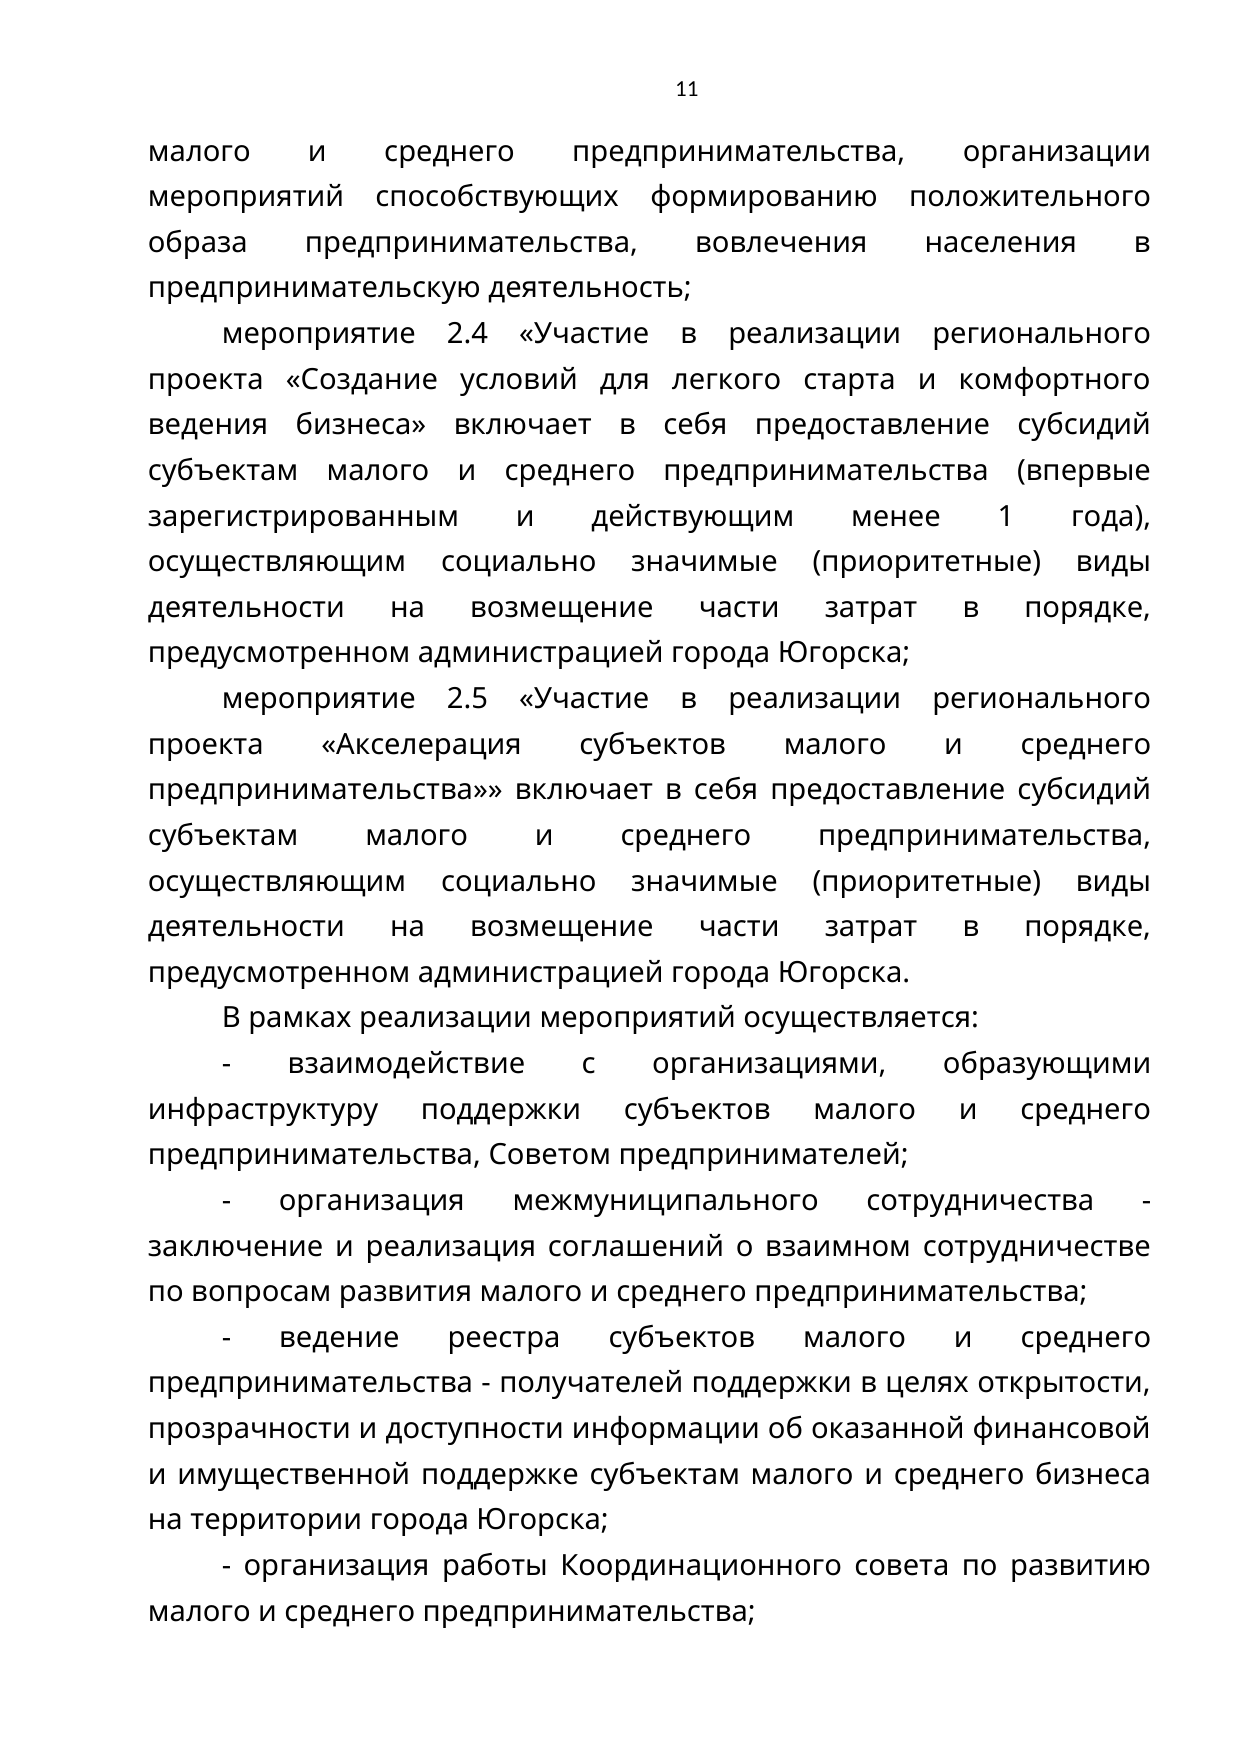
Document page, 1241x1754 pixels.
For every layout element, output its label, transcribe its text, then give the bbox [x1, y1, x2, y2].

text - организация межмуниципального сотрудничества - заключение и реализация соглашений о взаимном сотрудничестве по вопросам развития малого и среднего предпринимательства; [148, 1179, 1152, 1310]
text В рамках реализации мероприятий осуществляется: [148, 997, 1152, 1036]
text мероприятие 2.5 «Участие в реализации регионального проекта «Акселерация субъектов малого и среднего предпринимательства»» включает в себя предоставление субсидий субъектам малого и среднего предпринимательства, осуществляющим социально значимые (приоритетные) виды деятельности на возмещение части затрат в порядке, предусмотренном администрацией города Югорска. [148, 677, 1152, 991]
text - ведение реестра субъектов малого и среднего предпринимательства - получателей поддержки в целях открытости, прозрачности и доступности информации об оказанной финансовой и имущественной поддержке субъектам малого и среднего бизнеса на территории города Югорска; [148, 1316, 1152, 1538]
text - взаимодействие с организациями, образующими инфраструктуру поддержки субъектов малого и среднего предпринимательства, Советом предпринимателей; [148, 1042, 1152, 1173]
text - организация работы Координационного совета по развитию малого и среднего предпринимательства; [148, 1544, 1152, 1629]
text мероприятие 2.4 «Участие в реализации регионального проекта «Создание условий для легкого старта и комфортного ведения бизнеса» включает в себя предоставление субсидий субъектам малого и среднего предпринимательства (впервые зарегистрированным и действующим менее 1 года), осуществляющим социально значимые (приоритетные) виды деятельности на возмещение части затрат в порядке, предусмотренном администрацией города Югорска; [148, 312, 1152, 671]
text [148, 130, 1152, 306]
